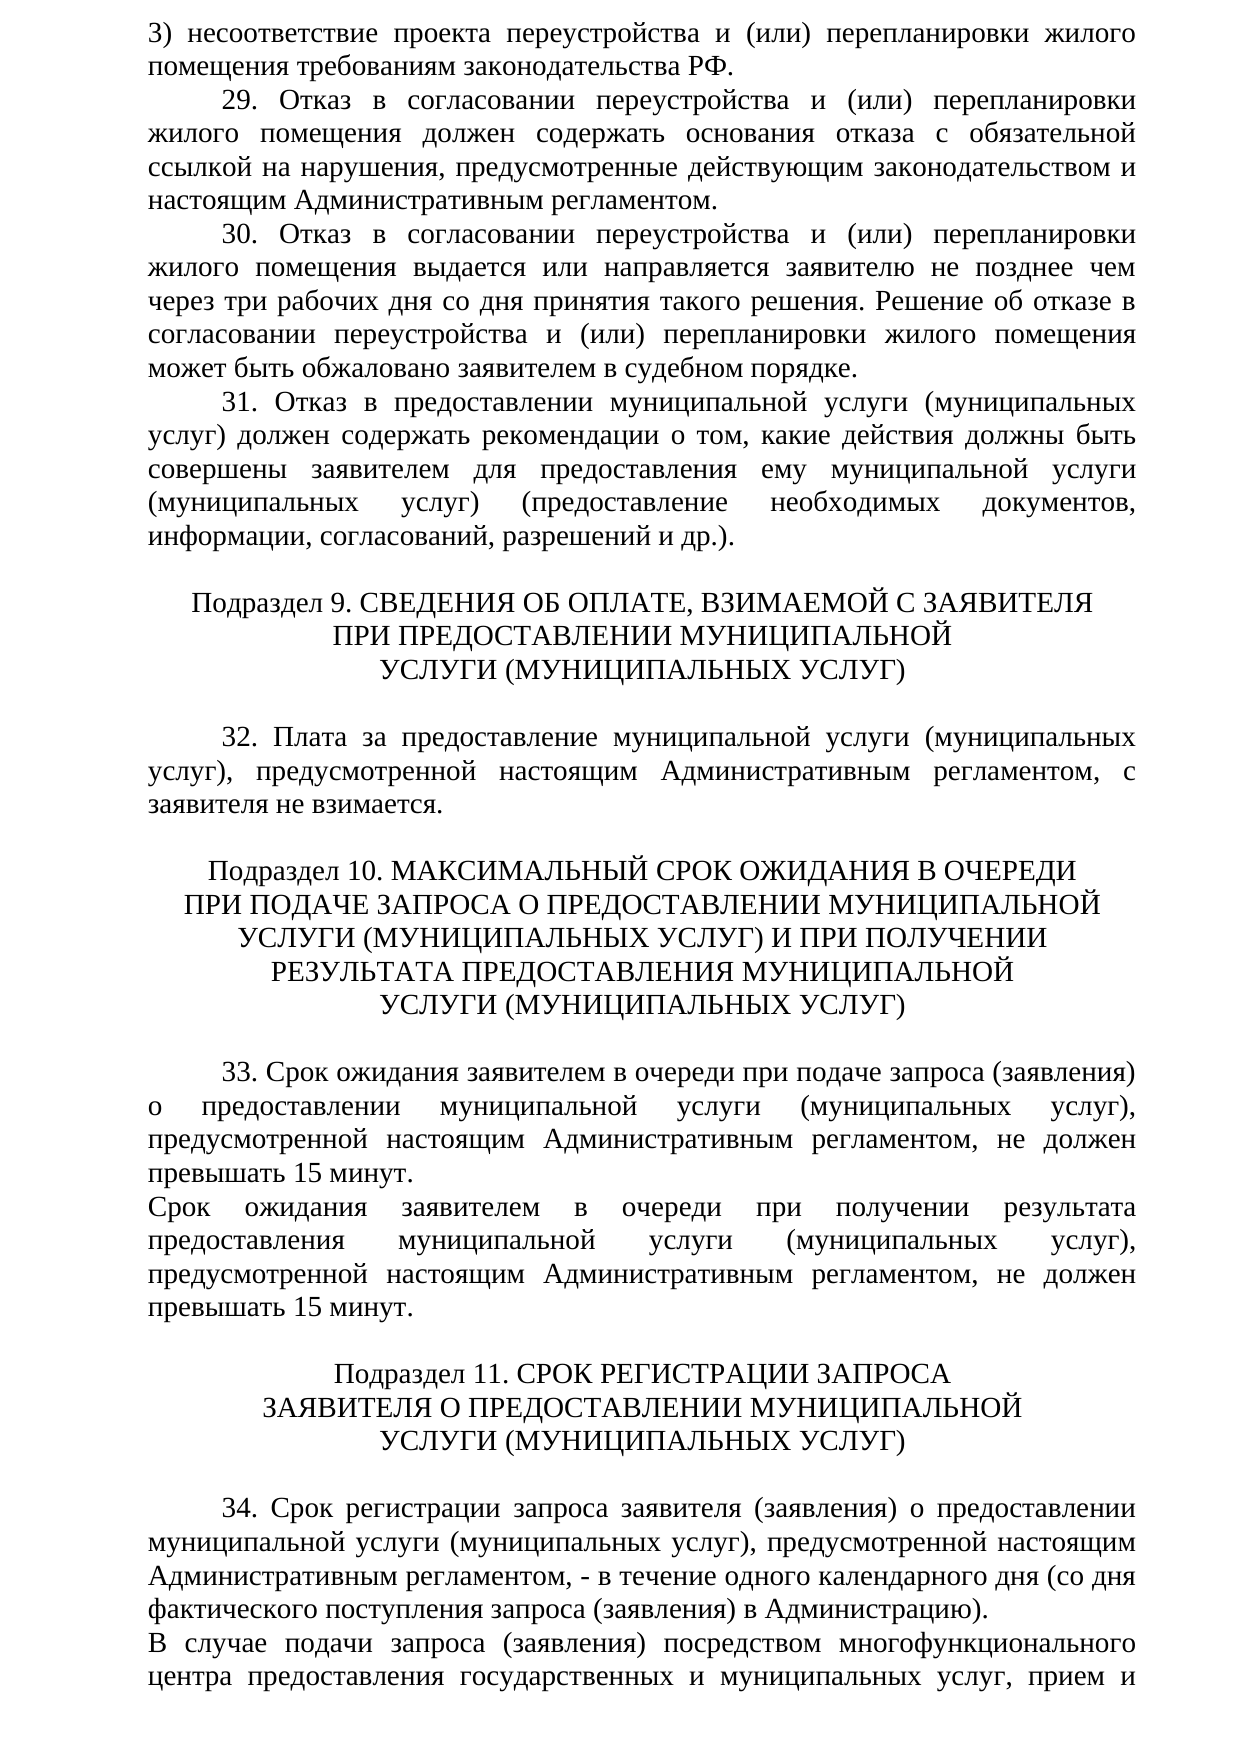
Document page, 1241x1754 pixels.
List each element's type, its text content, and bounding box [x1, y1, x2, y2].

text 34. Срок регистрации запроса заявителя (заявления) о предоставлении муниципальной услуги (муниципальных услуг), предусмотренной настоящим Административным регламентом, - в течение одного календарного дня (со дня фактического поступления запроса (заявления) в Администрацию). [148, 1491, 1137, 1625]
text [148, 1625, 1137, 1692]
text 33. Срок ожидания заявителем в очереди при подаче запроса (заявления) о предоставлении муниципальной услуги (муниципальных услуг), предусмотренной настоящим Административным регламентом, не должен превышать 15 минут. [148, 1054, 1137, 1189]
text Подраздел 11. СРОК РЕГИСТРАЦИИ ЗАПРОСА [148, 1356, 1137, 1390]
text 3) несоответствие проекта переустройства и (или) перепланировки жилого помещения требованиям законодательства РФ. [148, 15, 1137, 82]
text ПРИ ПОДАЧЕ ЗАПРОСА О ПРЕДОСТАВЛЕНИИ МУНИЦИПАЛЬНОЙ УСЛУГИ (МУНИЦИПАЛЬНЫХ УСЛУГ) И ПРИ ПОЛУЧЕНИИ РЕЗУЛЬТАТА ПРЕДОСТАВЛЕНИЯ МУНИЦИПАЛЬНОЙ УСЛУГИ (МУНИЦИПАЛЬНЫХ УСЛУГ) [148, 887, 1137, 1021]
text 30. Отказ в согласовании переустройства и (или) перепланировки жилого помещения выдается или направляется заявителю не позднее чем через три рабочих дня со дня принятия такого решения. Решение об отказе в согласовании переустройства и (или) перепланировки жилого помещения может быть обжаловано заявителем в судебном порядке. [148, 216, 1137, 384]
text Срок ожидания заявителем в очереди при получении результата предоставления муниципальной услуги (муниципальных услуг), предусмотренной настоящим Административным регламентом, не должен превышать 15 минут. [148, 1189, 1137, 1323]
text 32. Плата за предоставление муниципальной услуги (муниципальных услуг), предусмотренной настоящим Административным регламентом, с заявителя не взимается. [148, 719, 1137, 820]
text Подраздел 9. СВЕДЕНИЯ ОБ ОПЛАТЕ, ВЗИМАЕМОЙ С ЗАЯВИТЕЛЯ [148, 585, 1137, 618]
text ЗАЯВИТЕЛЯ О ПРЕДОСТАВЛЕНИИ МУНИЦИПАЛЬНОЙ УСЛУГИ (МУНИЦИПАЛЬНЫХ УСЛУГ) [148, 1390, 1137, 1457]
text Подраздел 10. МАКСИМАЛЬНЫЙ СРОК ОЖИДАНИЯ В ОЧЕРЕДИ [148, 853, 1137, 887]
text 29. Отказ в согласовании переустройства и (или) перепланировки жилого помещения должен содержать основания отказа с обязательной ссылкой на нарушения, предусмотренные действующим законодательством и настоящим Административным регламентом. [148, 82, 1137, 216]
text 31. Отказ в предоставлении муниципальной услуги (муниципальных услуг) должен содержать рекомендации о том, какие действия должны быть совершены заявителем для предоставления ему муниципальной услуги (муниципальных услуг) (предоставление необходимых документов, информации, согласований, разрешений и др.). [148, 384, 1137, 551]
text ПРИ ПРЕДОСТАВЛЕНИИ МУНИЦИПАЛЬНОЙ УСЛУГИ (МУНИЦИПАЛЬНЫХ УСЛУГ) [148, 618, 1137, 686]
